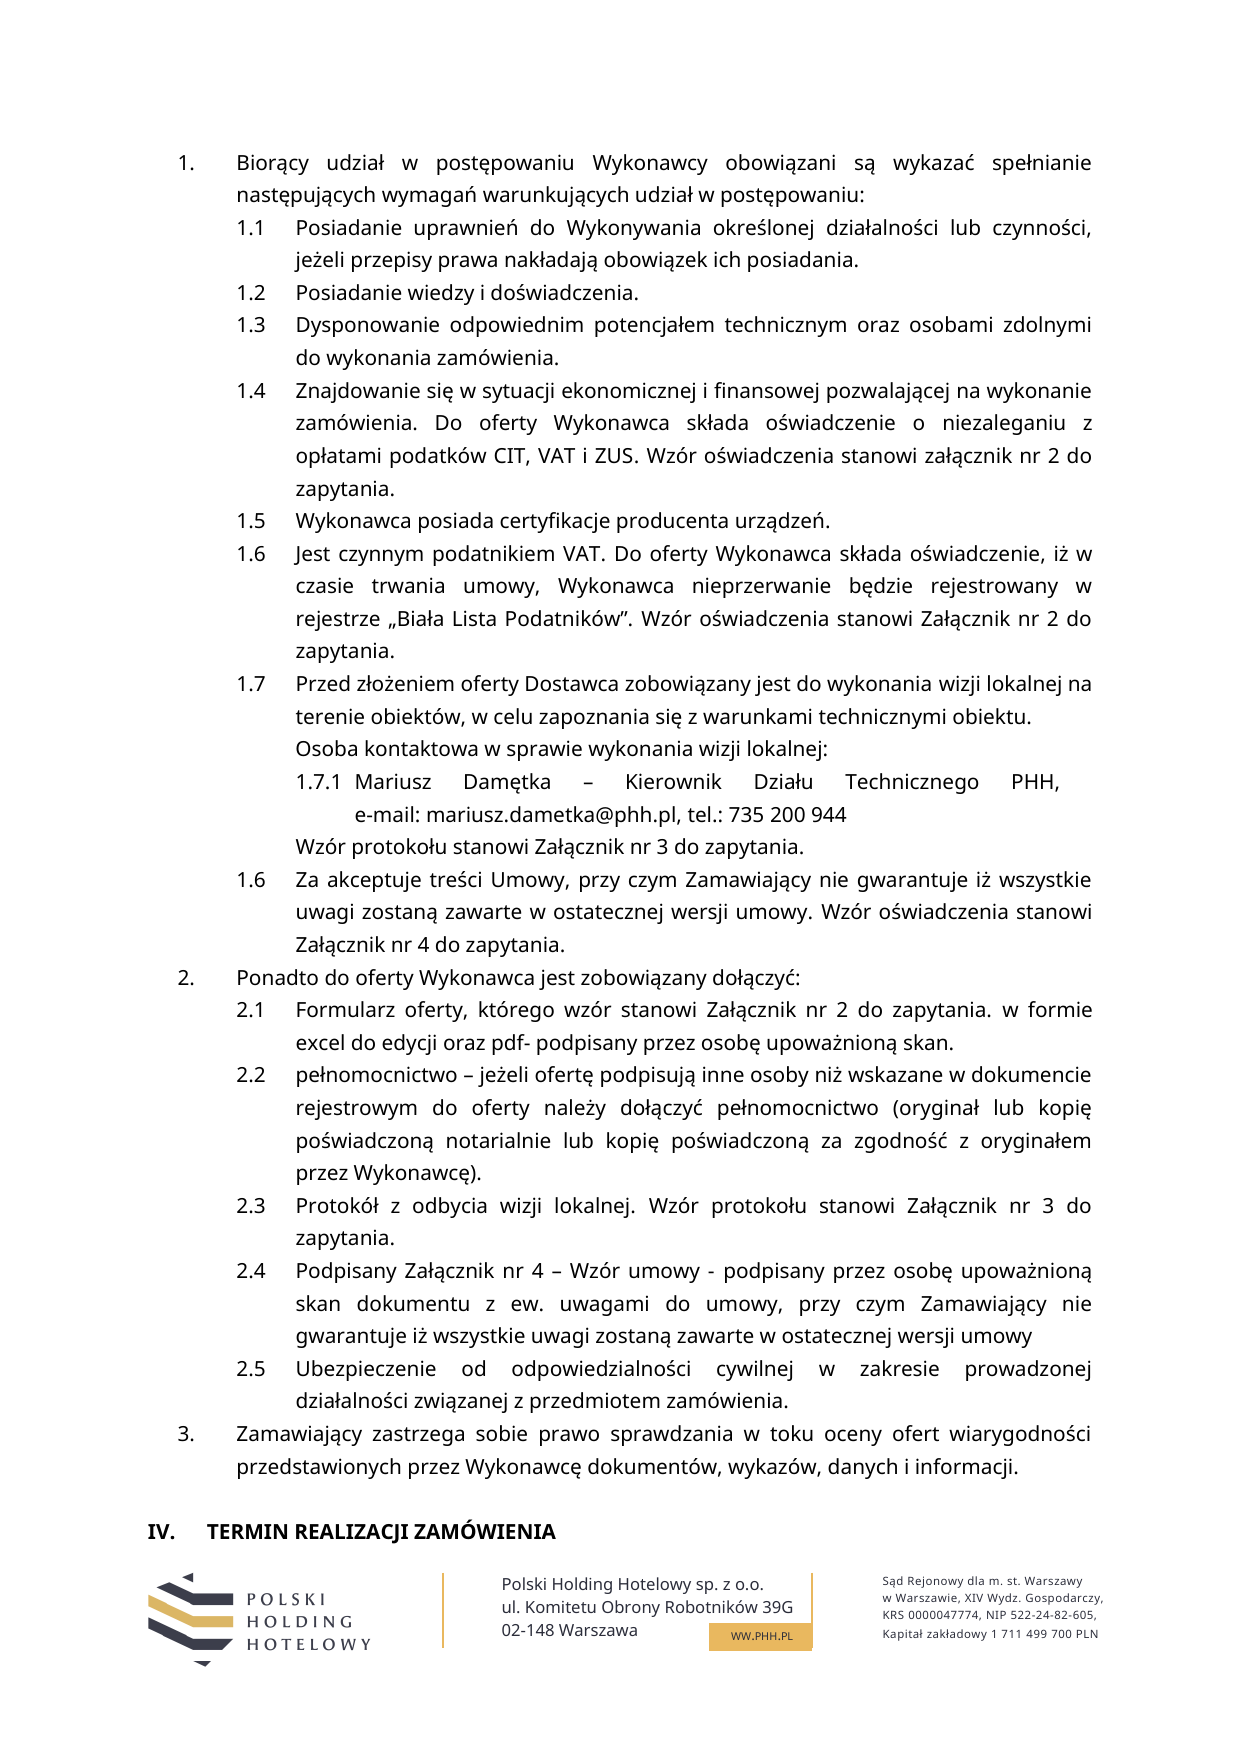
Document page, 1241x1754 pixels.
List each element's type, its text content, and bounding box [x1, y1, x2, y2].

list Jest czynnym podatnikiem VAT. Do oferty Wykonawca składa oświadczenie, iż w czasie trwania umowy, Wykonawca nieprzerwanie będzie rejestrowany w rejestrze „Biała Lista Podatników”. Wzór oświadczenia stanowi Załącznik nr 2 do zapytania. [236, 539, 1093, 665]
list 2.1 Formularz oferty, którego wzór stanowi Załącznik nr 2 do zapytania. w formie excel do edycji oraz pdf- podpisany przez osobę upoważnioną skan. [236, 995, 1093, 1056]
list Wzór protokołu stanowi Załącznik nr 3 do zapytania. [295, 832, 1093, 861]
list Wykonawca posiada certyfikacje producenta urządzeń. [236, 506, 1093, 535]
text 2.2 pełnomocnictwo – jeżeli ofertę podpisują inne osoby niż wskazane w dokumencie rejestrowym do oferty należy dołączyć pełnomocnictwo (oryginał lub kopię poświadczoną notarialnie lub kopię poświadczoną za zgodność z oryginałem przez Wykonawcę). [236, 1061, 1093, 1187]
list TERMIN REALIZACJI ZAMÓWIENIA [148, 1517, 1093, 1545]
text Osoba kontaktowa w sprawie wykonania wizji lokalnej: [222, 734, 1093, 763]
text 2.4 Podpisany Załącznik nr 4 – Wzór umowy - podpisany przez osobę upoważnioną skan dokumentu z ew. uwagami do umowy, przy czym Zamawiający nie gwarantuje iż wszystkie uwagi zostaną zawarte w ostatecznej wersji umowy [236, 1256, 1093, 1350]
text 1.7.1 Mariusz Damętka – Kierownik Działu Technicznego PHH, e-mail: mariusz.dametka@phh.pl, tel.: 735 200 944 [295, 767, 1093, 828]
list Biorący udział w postępowaniu Wykonawcy obowiązani są wykazać spełnianie następujących wymagań warunkujących udział w postępowaniu: [177, 148, 1093, 209]
list 1.2 Posiadanie wiedzy i doświadczenia. [236, 278, 1093, 306]
text 2.5 Ubezpieczenie od odpowiedzialności cywilnej w zakresie prowadzonej działalności związanej z przedmiotem zamówienia. [236, 1354, 1093, 1415]
list Za akceptuje treści Umowy, przy czym Zamawiający nie gwarantuje iż wszystkie uwagi zostaną zawarte w ostatecznej wersji umowy. Wzór oświadczenia stanowi Załącznik nr 4 do zapytania. [236, 865, 1093, 958]
list 1.1 Posiadanie uprawnień do Wykonywania określonej działalności lub czynności, jeżeli przepisy prawa nakładają obowiązek ich posiadania. [236, 213, 1093, 274]
text 3. Zamawiający zastrzega sobie prawo sprawdzania w toku oceny ofert wiarygodności przedstawionych przez Wykonawcę dokumentów, wykazów, danych i informacji. [177, 1419, 1093, 1480]
picture [148, 1572, 373, 1667]
list Ponadto do oferty Wykonawca jest zobowiązany dołączyć: [177, 963, 1093, 991]
list 1.4 Znajdowanie się w sytuacji ekonomicznej i finansowej pozwalającej na wykonanie zamówienia. Do oferty Wykonawca składa oświadczenie o niezaleganiu z opłatami podatków CIT, VAT i ZUS. Wzór oświadczenia stanowi załącznik nr 2 do zapytania. [236, 376, 1093, 502]
text 2.3 Protokół z odbycia wizji lokalnej. Wzór protokołu stanowi Załącznik nr 3 do zapytania. [236, 1191, 1093, 1252]
list Przed złożeniem oferty Dostawca zobowiązany jest do wykonania wizji lokalnej na terenie obiektów, w celu zapoznania się z warunkami technicznymi obiektu. [236, 669, 1093, 730]
list 1.3 Dysponowanie odpowiednim potencjałem technicznym oraz osobami zdolnymi do wykonania zamówienia. [236, 311, 1093, 372]
